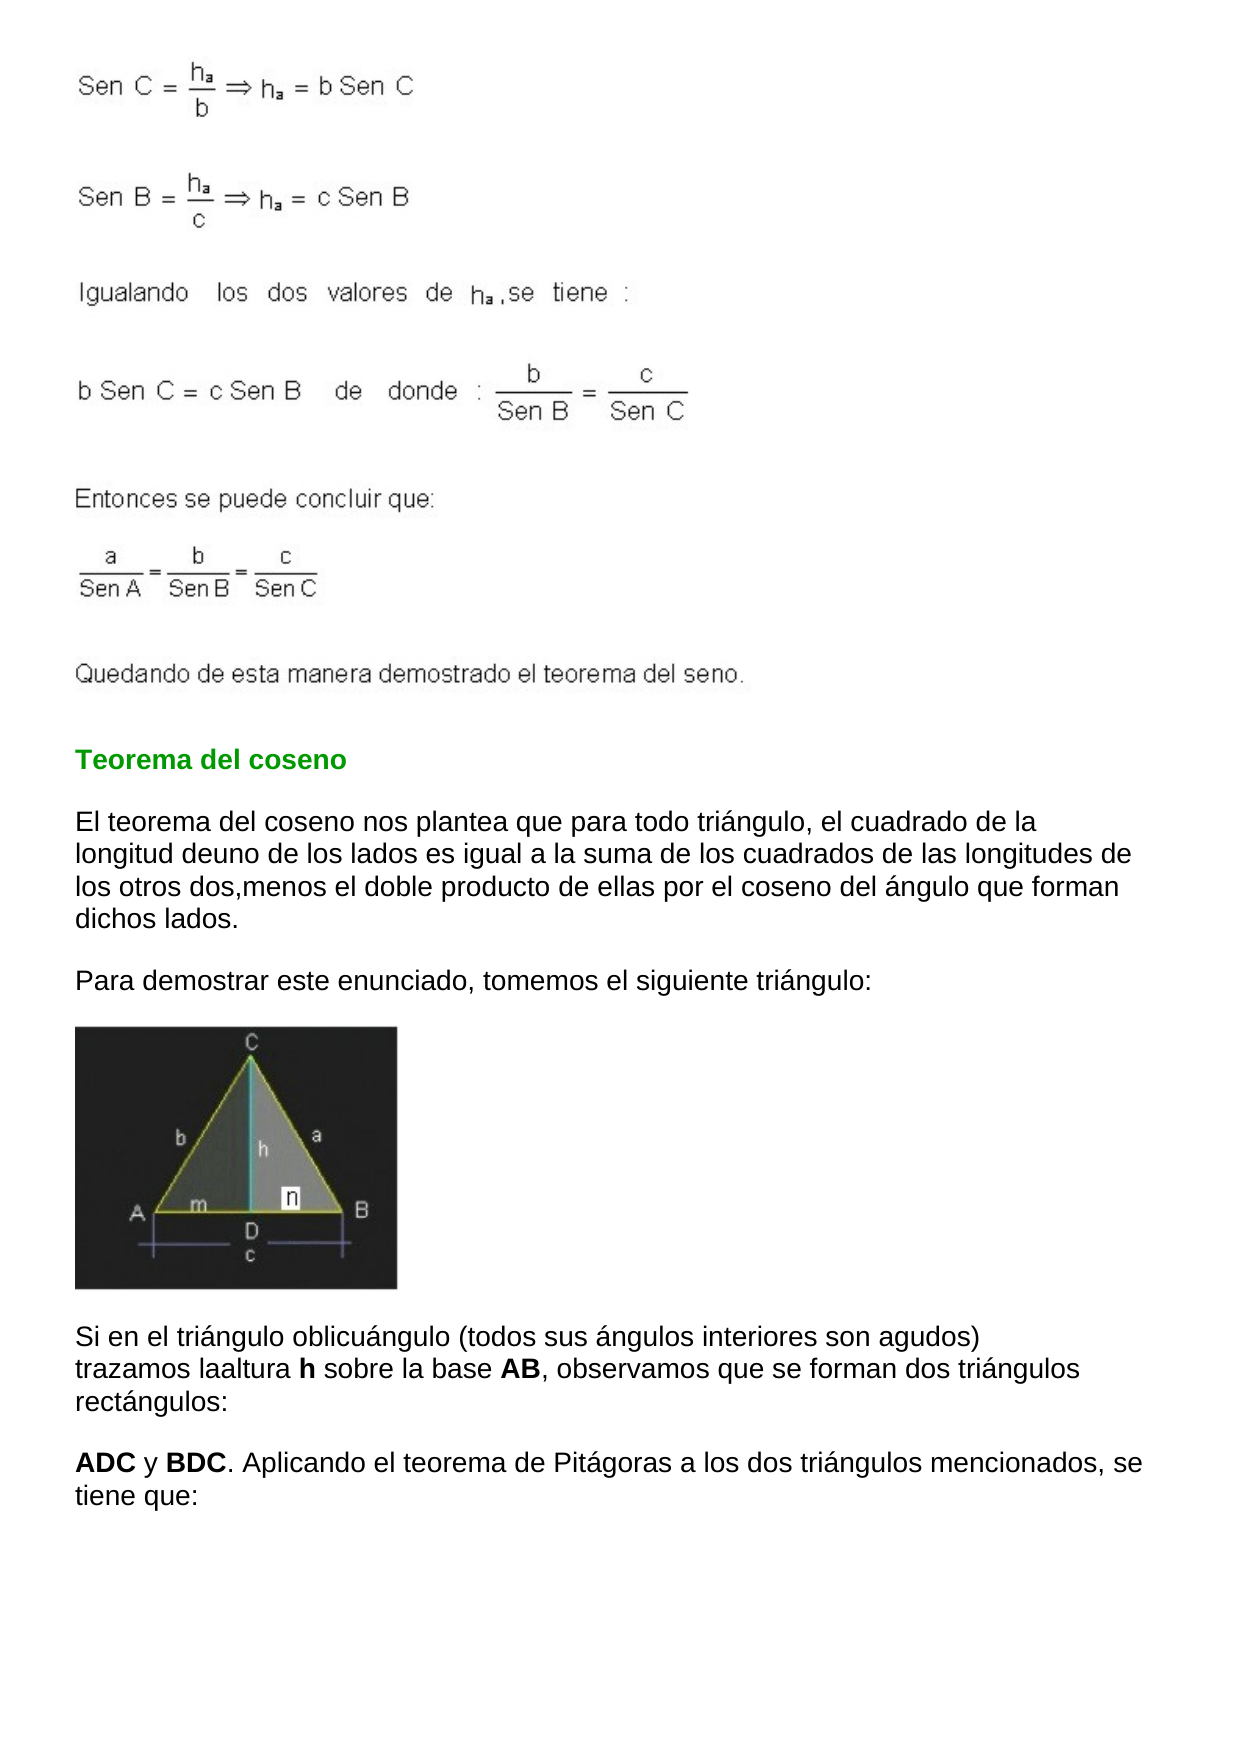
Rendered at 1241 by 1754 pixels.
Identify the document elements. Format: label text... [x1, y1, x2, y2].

text Para demostrar este enunciado, tomemos el siguiente triángulo: [75, 963, 1162, 996]
text Teorema del coseno [75, 743, 1162, 776]
picture [75, 1025, 399, 1291]
text El teorema del coseno nos plantea que para todo triángulo, el cuadrado de la longitud deuno de los lados es igual a la suma de los cuadrados de las longitudes de los otros dos,menos el doble producto de ellas por el coseno del ángulo que forman dichos lados. [75, 805, 1162, 934]
text ADC y BDC. Aplicando el teorema de Pitágoras a los dos triángulos mencionados, se tiene que: [75, 1446, 1162, 1511]
picture [75, 56, 779, 714]
text Si en el triángulo oblicuángulo (todos sus ángulos interiores son agudos) trazamos laaltura h sobre la base AB, observamos que se forman dos triángulos rectángulos: [75, 1320, 1162, 1417]
